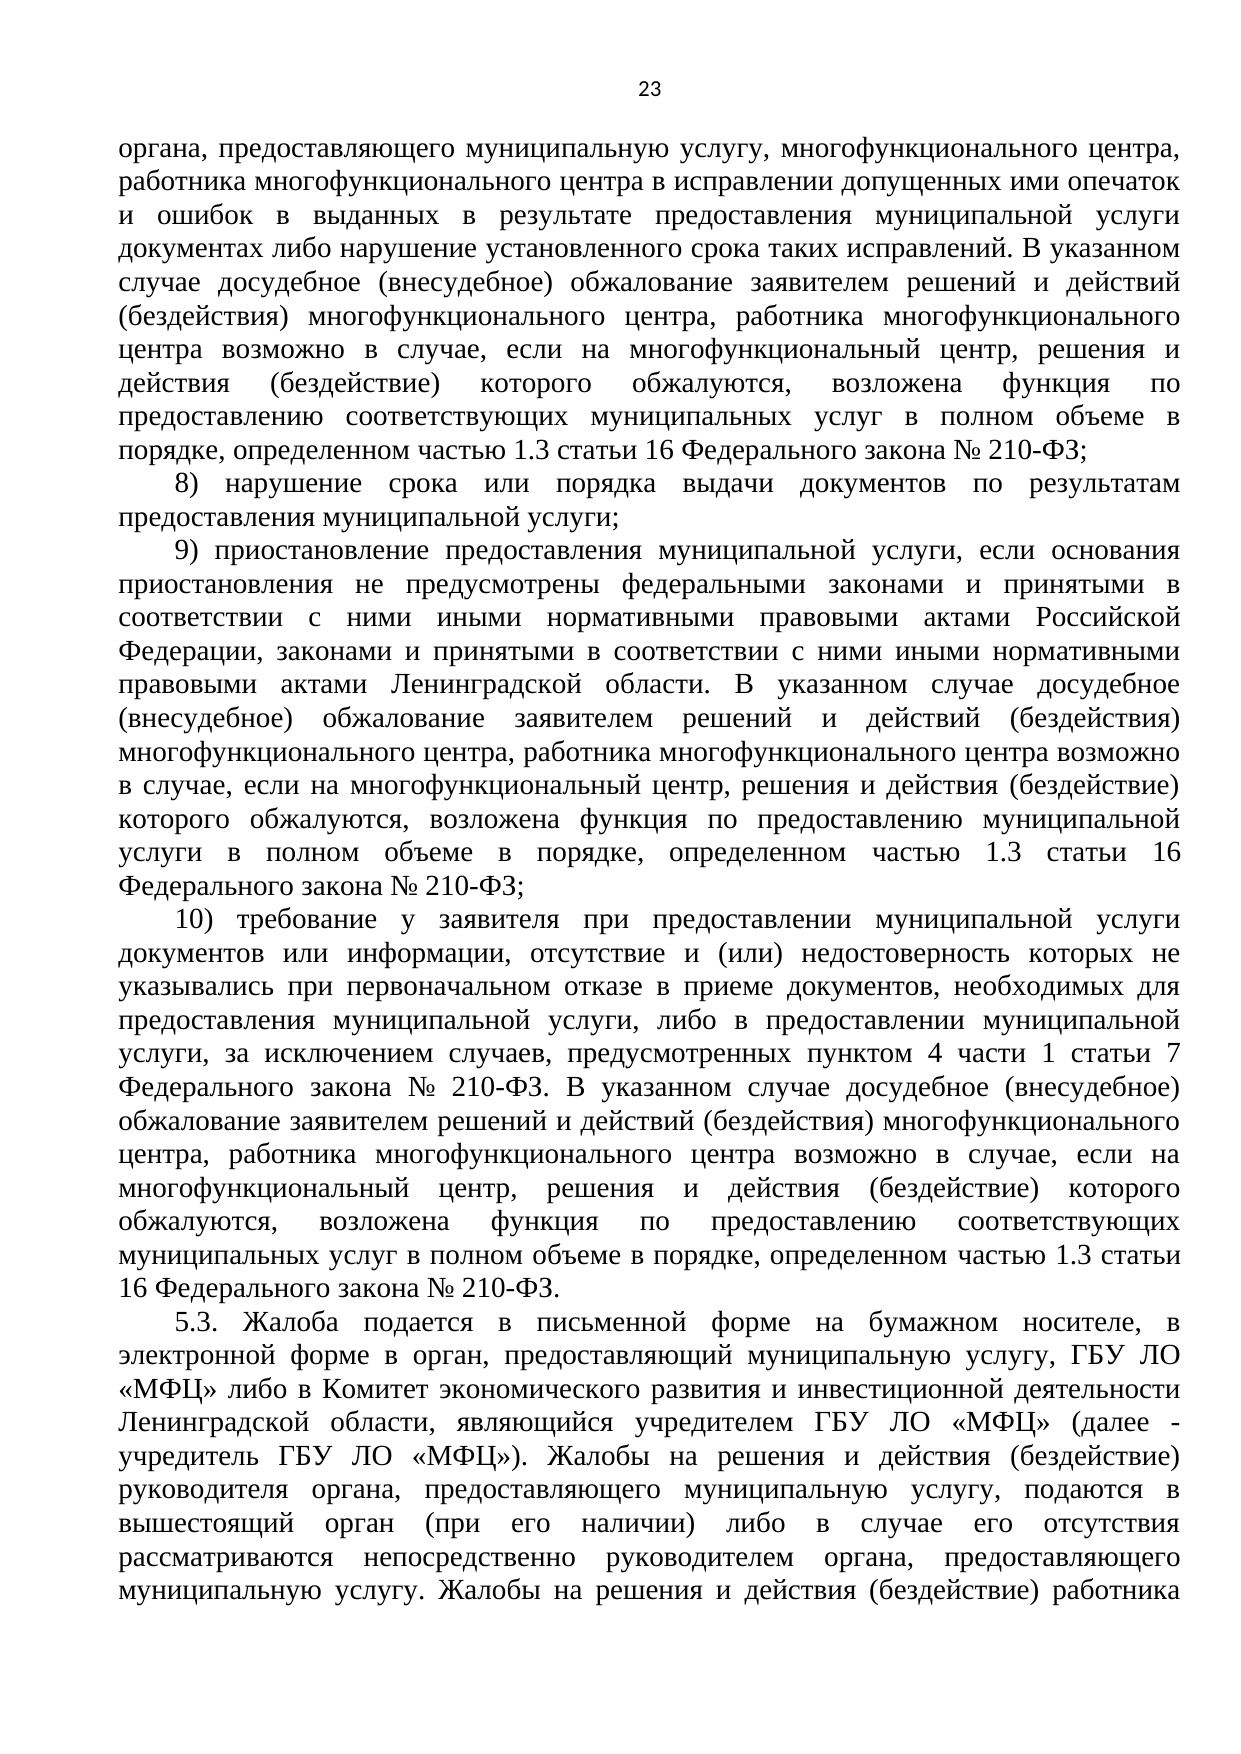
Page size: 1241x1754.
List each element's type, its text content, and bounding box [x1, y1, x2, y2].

text 9) приостановление предоставления муниципальной услуги, если основания приостановления не предусмотрены федеральными законами и принятыми в соответствии с ними иными нормативными правовыми актами Российской Федерации, законами и принятыми в соответствии с ними иными нормативными правовыми актами Ленинградской области. В указанном случае досудебное (внесудебное) обжалование заявителем решений и действий (бездействия) многофункционального центра, работника многофункционального центра возможно в случае, если на многофункциональный центр, решения и действия (бездействие) которого обжалуются, возложена функция по предоставлению муниципальной услуги в полном объеме в порядке, определенном частью 1.3 статьи 16 Федерального закона № 210-ФЗ; [118, 532, 1181, 901]
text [118, 1304, 1181, 1606]
text 8) нарушение срока или порядка выдачи документов по результатам предоставления муниципальной услуги; [118, 465, 1181, 532]
text 10) требование у заявителя при предоставлении муниципальной услуги документов или информации, отсутствие и (или) недостоверность которых не указывались при первоначальном отказе в приеме документов, необходимых для предоставления муниципальной услуги, либо в предоставлении муниципальной услуги, за исключением случаев, предусмотренных пунктом 4 части 1 статьи 7 Федерального закона № 210-ФЗ. В указанном случае досудебное (внесудебное) обжалование заявителем решений и действий (бездействия) многофункционального центра, работника многофункционального центра возможно в случае, если на многофункциональный центр, решения и действия (бездействие) которого обжалуются, возложена функция по предоставлению соответствующих муниципальных услуг в полном объеме в порядке, определенном частью 1.3 статьи 16 Федерального закона № 210-ФЗ. [118, 901, 1181, 1304]
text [118, 130, 1181, 465]
